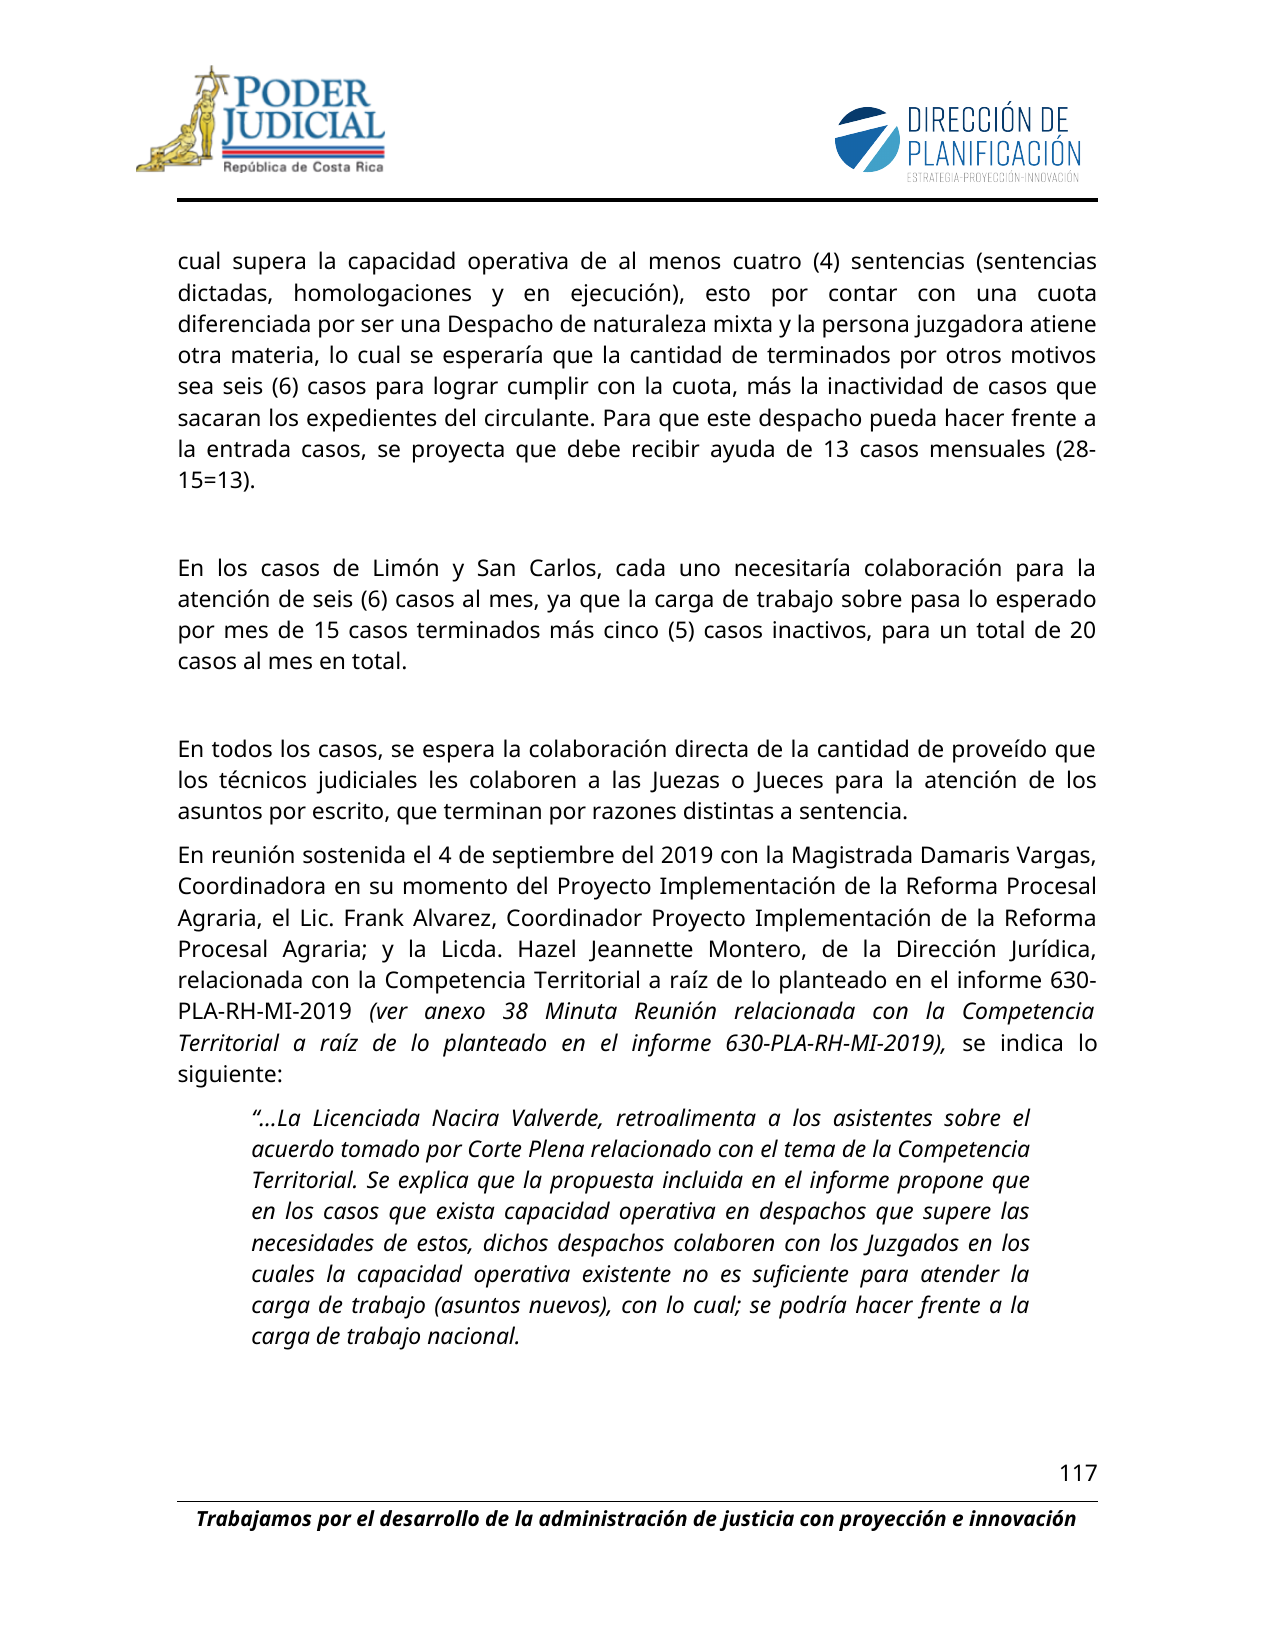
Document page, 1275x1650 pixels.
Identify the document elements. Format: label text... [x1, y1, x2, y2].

text En reunión sostenida el 4 de septiembre del 2019 con la Magistrada Damaris Vargas, Coordinadora en su momento del Proyecto Implementación de la Reforma Procesal Agraria, el Lic. Frank Alvarez, Coordinador Proyecto Implementación de la Reforma Procesal Agraria; y la Licda. Hazel Jeannette Montero, de la Dirección Jurídica, relacionada con la Competencia Territorial a raíz de lo planteado en el informe 630-PLA-RH-MI-2019 (ver anexo 38 Minuta Reunión relacionada con la Competencia Territorial a raíz de lo planteado en el informe 630-PLA-RH-MI-2019), se indica lo siguiente: [177, 839, 1098, 1089]
text En los casos de Limón y San Carlos, cada uno necesitaría colaboración para la atención de seis (6) casos al mes, ya que la carga de trabajo sobre pasa lo esperado por mes de 15 casos terminados más cinco (5) casos inactivos, para un total de 20 casos al mes en total. [177, 552, 1098, 677]
picture [136, 62, 386, 173]
picture [817, 86, 1098, 197]
text “…La Licenciada Nacira Valverde, retroalimenta a los asistentes sobre el acuerdo tomado por Corte Plena relacionado con el tema de la Competencia Territorial. Se explica que la propuesta incluida en el informe propone que en los casos que exista capacidad operativa en despachos que supere las necesidades de estos, dichos despachos colaboren con los Juzgados en los cuales la capacidad operativa existente no es suficiente para atender la carga de trabajo (asuntos nuevos), con lo cual; se podría hacer frente a la carga de trabajo nacional. [251, 1102, 1034, 1352]
text En todos los casos, se espera la colaboración directa de la cantidad de proveído que los técnicos judiciales les colaboren a las Juezas o Jueces para la atención de los asuntos por escrito, que terminan por razones distintas a sentencia. [177, 733, 1098, 827]
